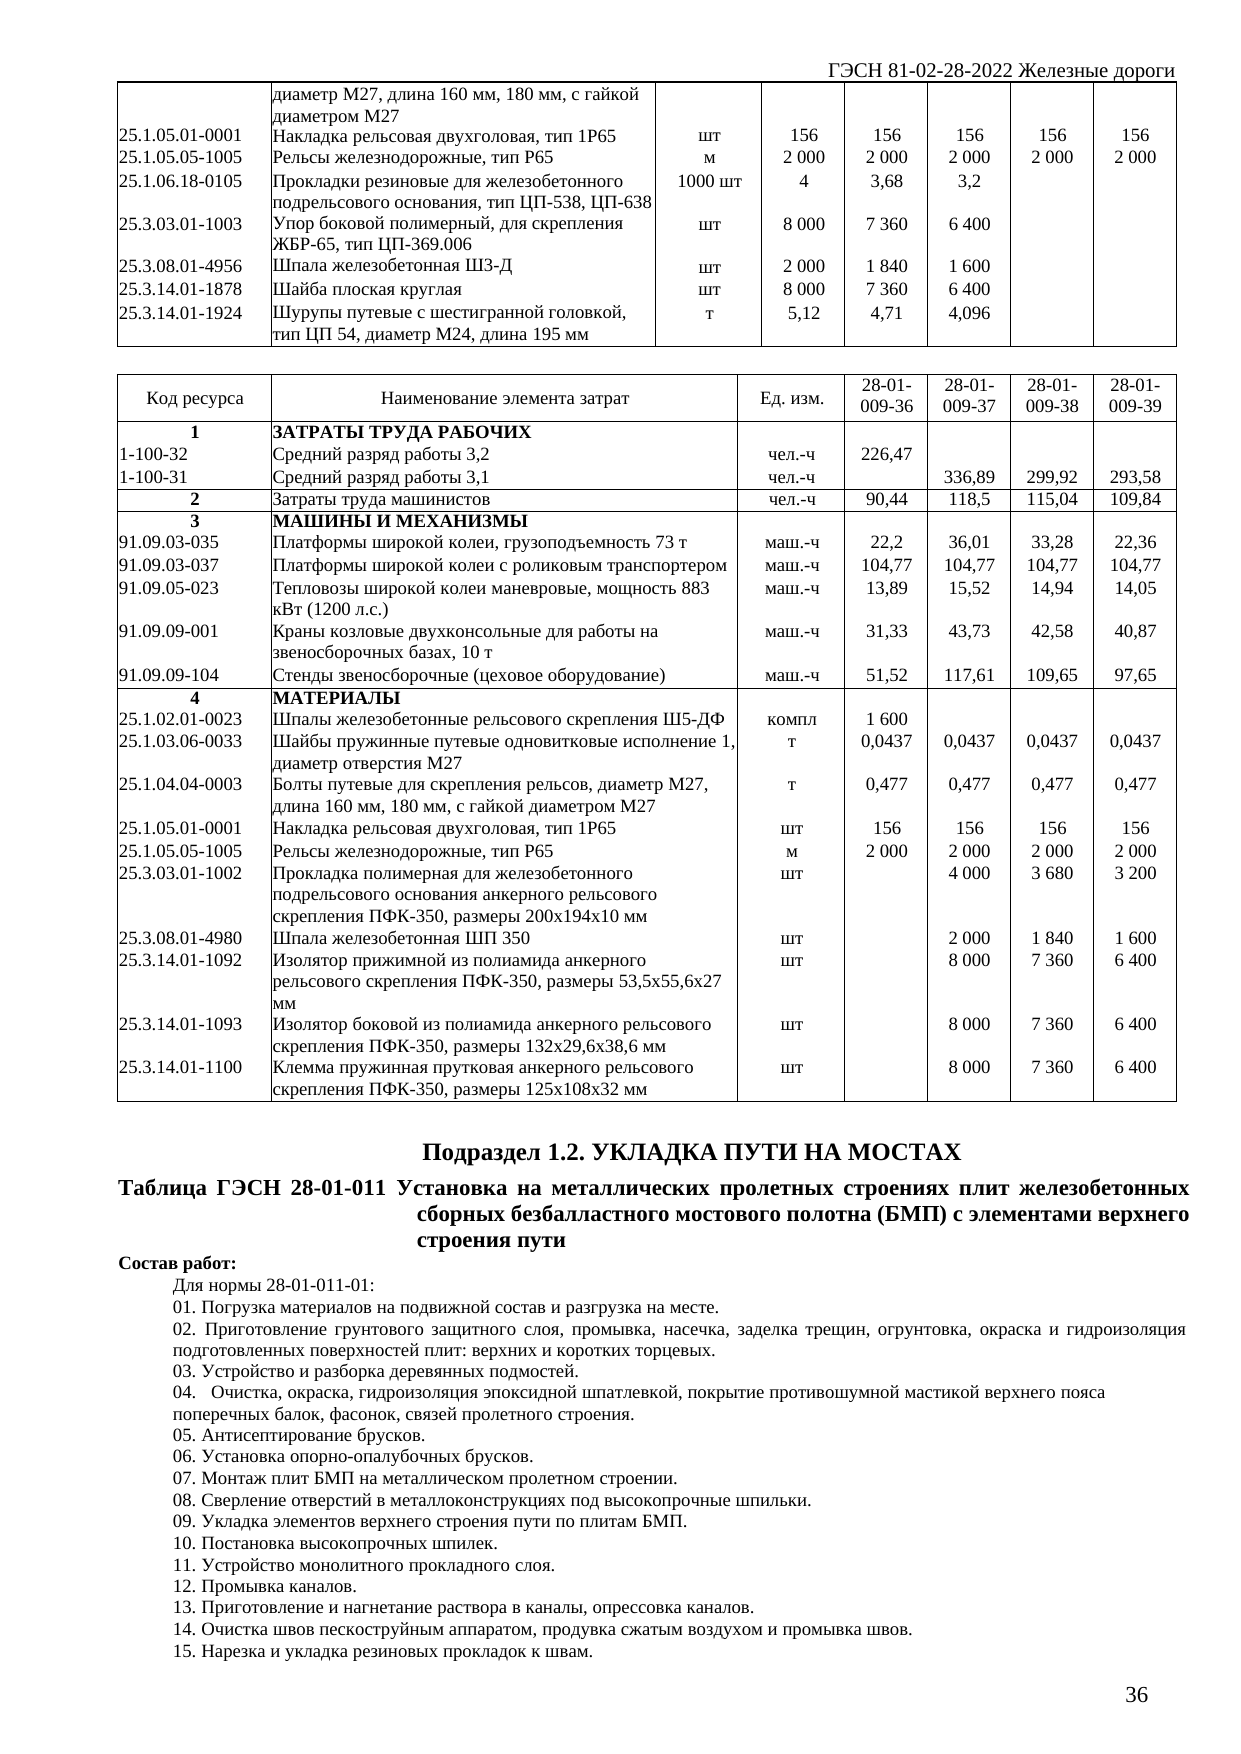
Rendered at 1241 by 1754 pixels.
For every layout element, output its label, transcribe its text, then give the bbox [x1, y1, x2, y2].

text Для нормы 28-01-011-01: [173, 1274, 1207, 1296]
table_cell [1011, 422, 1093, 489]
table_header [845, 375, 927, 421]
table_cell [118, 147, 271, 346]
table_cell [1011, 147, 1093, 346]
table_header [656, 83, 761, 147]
subtitle Состав работ: [118, 1252, 1207, 1274]
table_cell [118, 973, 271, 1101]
list Устройство монолитного прокладного слоя. [173, 1554, 1207, 1575]
subtitle Подраздел 1.2. УКЛАДКА ПУТИ НА МОСТАХ [422, 1137, 1207, 1166]
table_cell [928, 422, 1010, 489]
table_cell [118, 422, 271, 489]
list Промывка каналов. [173, 1575, 1207, 1597]
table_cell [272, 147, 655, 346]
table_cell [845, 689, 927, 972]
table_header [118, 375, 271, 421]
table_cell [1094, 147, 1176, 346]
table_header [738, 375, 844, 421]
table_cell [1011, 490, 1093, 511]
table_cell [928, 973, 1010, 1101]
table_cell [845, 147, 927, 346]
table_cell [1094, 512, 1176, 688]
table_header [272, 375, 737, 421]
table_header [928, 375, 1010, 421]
list Очистка швов пескоструйным аппаратом, продувка сжатым воздухом и промывка швов. [173, 1618, 1207, 1640]
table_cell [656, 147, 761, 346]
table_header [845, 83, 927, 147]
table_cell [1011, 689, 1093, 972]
subtitle Таблица ГЭСН 28-01-011 Установка на металлических пролетных строениях плит железобетонных сборных безбалластного мостового полотна (БМП) с элементами верхнего строения пути [118, 1174, 1190, 1252]
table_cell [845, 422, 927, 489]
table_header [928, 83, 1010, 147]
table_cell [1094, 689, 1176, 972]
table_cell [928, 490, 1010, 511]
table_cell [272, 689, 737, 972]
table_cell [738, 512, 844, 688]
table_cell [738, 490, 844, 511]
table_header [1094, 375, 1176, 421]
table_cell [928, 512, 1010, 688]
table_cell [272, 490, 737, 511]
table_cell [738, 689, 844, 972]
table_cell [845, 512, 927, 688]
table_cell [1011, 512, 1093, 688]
list Приготовление и нагнетание раствора в каналы, опрессовка каналов. [173, 1597, 1207, 1618]
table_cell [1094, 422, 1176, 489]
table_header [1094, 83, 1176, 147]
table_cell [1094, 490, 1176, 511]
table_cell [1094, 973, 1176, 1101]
list Сверление отверстий в металлоконструкциях под высокопрочные шпильки. [173, 1489, 1207, 1510]
list Нарезка и укладка резиновых прокладок к швам. [173, 1640, 1207, 1661]
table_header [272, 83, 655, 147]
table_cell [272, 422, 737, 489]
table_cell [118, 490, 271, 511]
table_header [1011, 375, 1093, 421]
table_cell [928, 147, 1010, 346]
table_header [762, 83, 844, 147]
list Постановка высокопрочных шпилек. [173, 1532, 1207, 1553]
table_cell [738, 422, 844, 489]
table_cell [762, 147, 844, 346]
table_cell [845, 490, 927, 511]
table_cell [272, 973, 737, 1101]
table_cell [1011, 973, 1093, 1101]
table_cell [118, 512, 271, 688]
list Установка опорно-опалубочных брусков. [173, 1446, 1207, 1467]
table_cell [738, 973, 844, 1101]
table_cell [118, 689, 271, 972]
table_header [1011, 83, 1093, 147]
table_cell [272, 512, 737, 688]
list Погрузка материалов на подвижной состав и разгрузка на месте. [173, 1296, 1207, 1318]
list Устройство и разборка деревянных подмостей. [173, 1360, 1207, 1382]
list Монтаж плит БМП на металлическом пролетном строении. [173, 1467, 1207, 1489]
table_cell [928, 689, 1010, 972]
list Укладка элементов верхнего строения пути по плитам БМП. [173, 1510, 1207, 1532]
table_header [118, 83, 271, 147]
list Антисептирование брусков. [173, 1424, 1207, 1446]
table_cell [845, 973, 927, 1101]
